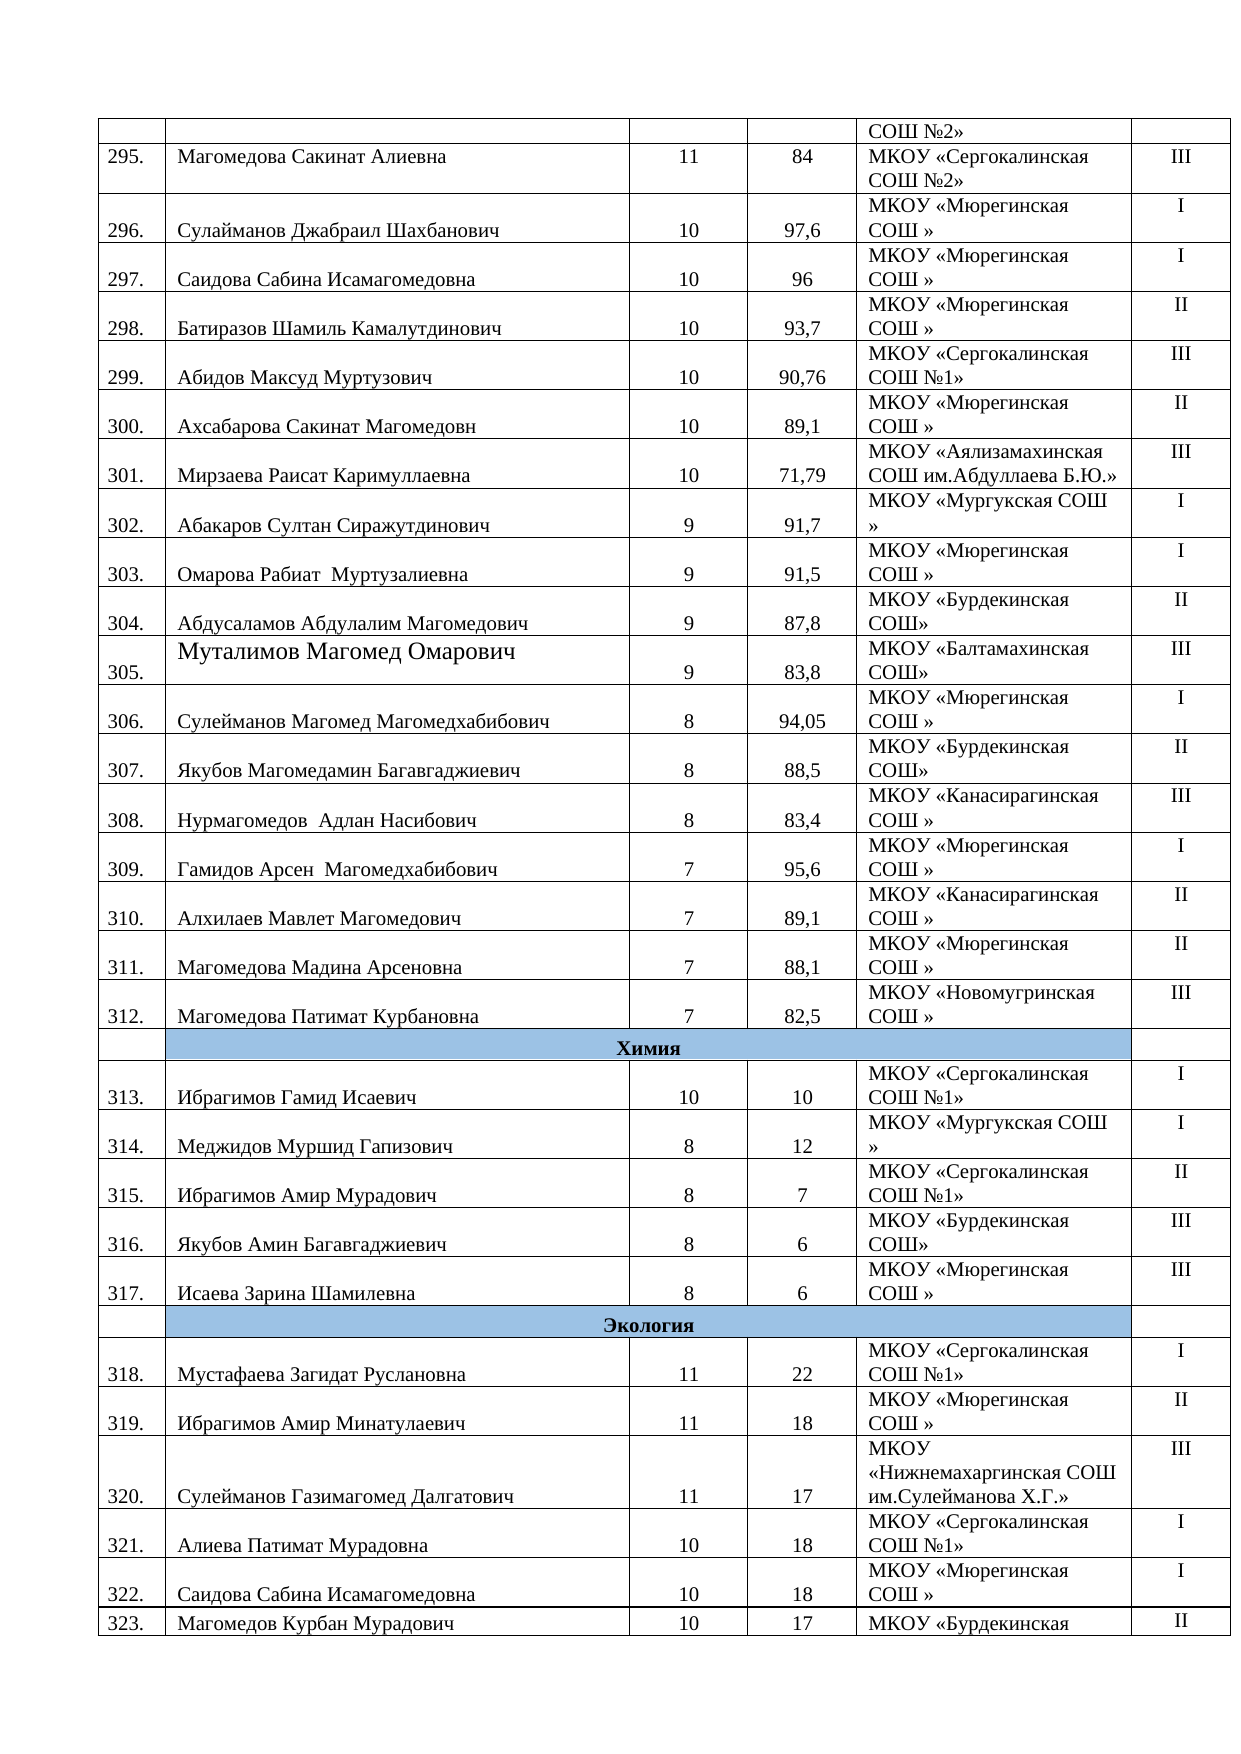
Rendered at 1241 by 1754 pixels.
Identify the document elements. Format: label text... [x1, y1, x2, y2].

table_cell III [1132, 980, 1230, 1028]
table_cell Ахсабарова Сакинат Магомедовн [166, 390, 629, 438]
table_cell МКОУ «Канасирагинская СОШ » [857, 882, 1131, 930]
table_cell Батиразов Шамиль Камалутдинович [166, 292, 629, 340]
table_cell 87,8 [748, 587, 856, 635]
table_cell Ибрагимов Гамид Исаевич [166, 1061, 629, 1109]
table_cell [99, 1436, 165, 1508]
table_cell 93,7 [748, 292, 856, 340]
table_cell III [1132, 144, 1230, 192]
table_cell I [1132, 1509, 1230, 1557]
table_cell II [1132, 931, 1230, 979]
table_cell МКОУ «Бурдекинская СОШ» [857, 587, 1131, 635]
table_cell 10 [630, 1558, 747, 1606]
table_cell [99, 1558, 165, 1606]
table_cell Саидова Сабина Исамагомедовна [166, 243, 629, 291]
table_cell 91,7 [748, 489, 856, 537]
table_cell 7 [630, 882, 747, 930]
table_cell 90,2 [748, 119, 856, 143]
table_cell II [1132, 1387, 1230, 1435]
table_cell [99, 833, 165, 881]
table_cell 10 [630, 1509, 747, 1557]
table_cell [99, 1061, 165, 1109]
table_cell [99, 1608, 165, 1635]
table_cell II [1132, 1159, 1230, 1207]
table_cell [99, 1509, 165, 1557]
table_cell Мирзаева Раисат Каримуллаевна [166, 439, 629, 487]
table_cell 8 [630, 1110, 747, 1158]
table_cell Муталимов Магомед Омарович [166, 636, 629, 684]
table_cell [99, 636, 165, 684]
table_cell 17 [748, 1608, 856, 1635]
table_cell 7 [630, 833, 747, 881]
table_cell 71,79 [748, 439, 856, 487]
table_cell III [1132, 439, 1230, 487]
table_cell МКОУ «Мюрегинская СОШ » [857, 685, 1131, 733]
table_cell Якубов Магомедамин Багавгаджиевич [166, 734, 629, 782]
table_cell МКОУ «Сергокалинская СОШ №1» [857, 1061, 1131, 1109]
table_cell 83,8 [748, 636, 856, 684]
table_cell МКОУ «Мюрегинская СОШ » [857, 931, 1131, 979]
table_cell [99, 931, 165, 979]
table_cell Экология [166, 1306, 1131, 1337]
table_cell МКОУ «Мюрегинская СОШ » [857, 292, 1131, 340]
table_cell 8 [630, 1208, 747, 1256]
table_cell 10 [630, 243, 747, 291]
table_cell [99, 734, 165, 782]
table_cell 11 [630, 144, 747, 192]
table_cell I [1132, 243, 1230, 291]
table_cell II [1132, 1608, 1230, 1635]
table_cell Сулейманов Газимагомед Далгатович [166, 1436, 629, 1508]
table_cell I [1132, 685, 1230, 733]
table_cell 82,5 [748, 980, 856, 1028]
table_cell [99, 882, 165, 930]
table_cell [166, 119, 629, 143]
table_cell [99, 1257, 165, 1305]
table_cell 11 [630, 1436, 747, 1508]
table_cell 94,05 [748, 685, 856, 733]
table_cell МКОУ «Сергокалинская СОШ №1» [857, 1159, 1131, 1207]
table_cell [99, 1338, 165, 1386]
table_cell I [1132, 1110, 1230, 1158]
table_cell 10 [748, 1061, 856, 1109]
table_cell МКОУ «Мюрегинская СОШ » [857, 390, 1131, 438]
table_cell I [1132, 1338, 1230, 1386]
table_cell 89,1 [748, 882, 856, 930]
table_cell Алхилаев Мавлет Магомедович [166, 882, 629, 930]
table_cell 10 [630, 341, 747, 389]
table_cell 11 [630, 1338, 747, 1386]
table_cell [99, 538, 165, 586]
table_cell Саидова Сабина Исамагомедовна [166, 1558, 629, 1606]
table_cell МКОУ «Сергокалинская СОШ №1» [857, 341, 1131, 389]
table_cell 91,5 [748, 538, 856, 586]
table_cell МКОУ «Мюрегинская СОШ » [857, 1257, 1131, 1305]
table_cell II [1132, 882, 1230, 930]
table_cell МКОУ «Мюрегинская СОШ » [857, 194, 1131, 242]
table_cell 10 [630, 292, 747, 340]
table_cell 9 [630, 636, 747, 684]
table_cell 88,1 [748, 931, 856, 979]
table_cell 90,76 [748, 341, 856, 389]
table_cell МКОУ «Нижнемахаргинская СОШ им.Сулейманова Х.Г.» [857, 1436, 1131, 1508]
table_cell III [1132, 1208, 1230, 1256]
table_cell [99, 243, 165, 291]
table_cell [857, 1608, 1131, 1635]
table_cell [99, 1029, 165, 1059]
table_cell МКОУ «Мюрегинская СОШ » [857, 243, 1131, 291]
table_cell 10 [630, 439, 747, 487]
table_cell III [1132, 341, 1230, 389]
table_cell 11 [630, 119, 747, 143]
table_cell 11 [630, 1387, 747, 1435]
table_cell 7 [630, 931, 747, 979]
table_cell МКОУ «Балтамахинская СОШ» [857, 636, 1131, 684]
table_cell II [1132, 119, 1230, 143]
table_cell [99, 439, 165, 487]
table_cell Ибрагимов Амир Минатулаевич [166, 1387, 629, 1435]
table_cell МКОУ «Бурдекинская СОШ» [857, 734, 1131, 782]
table_cell МКОУ «Новомугринская СОШ » [857, 980, 1131, 1028]
table_cell Абдусаламов Абдулалим Магомедович [166, 587, 629, 635]
table_cell 9 [630, 587, 747, 635]
table_cell 9 [630, 489, 747, 537]
table_cell [99, 144, 165, 192]
table_cell 8 [630, 734, 747, 782]
table_cell [1132, 1306, 1230, 1337]
table_cell I [1132, 1061, 1230, 1109]
table_cell [99, 587, 165, 635]
table_cell МКОУ «Сергокалинская СОШ №2» [857, 144, 1131, 192]
table_cell [99, 119, 165, 143]
table_cell Меджидов Муршид Гапизович [166, 1110, 629, 1158]
table_cell III [1132, 784, 1230, 832]
table_cell МКОУ «Сергокалинская СОШ №1» [857, 1509, 1131, 1557]
table_cell Ибрагимов Амир Мурадович [166, 1159, 629, 1207]
table_cell II [1132, 390, 1230, 438]
table_cell 9 [630, 538, 747, 586]
table_cell Якубов Амин Багавгаджиевич [166, 1208, 629, 1256]
table_cell 84 [748, 144, 856, 192]
table_cell МКОУ «Сергокалинская СОШ №1» [857, 1338, 1131, 1386]
table_cell 10 [630, 390, 747, 438]
table_cell Алиева Патимат Мурадовна [166, 1509, 629, 1557]
table_cell [99, 341, 165, 389]
table_cell Абакаров Султан Сиражутдинович [166, 489, 629, 537]
table_cell 8 [630, 685, 747, 733]
table_cell III [1132, 1257, 1230, 1305]
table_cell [166, 1608, 629, 1635]
table_cell [99, 1159, 165, 1207]
table_cell I [1132, 194, 1230, 242]
table_cell 10 [630, 194, 747, 242]
table_cell МКОУ «Мюрегинская СОШ » [857, 538, 1131, 586]
table_cell I [1132, 489, 1230, 537]
table_cell 89,1 [748, 390, 856, 438]
table_cell 10 [630, 1608, 747, 1635]
table_cell 8 [630, 1159, 747, 1207]
table_cell [99, 1306, 165, 1337]
table_cell 97,6 [748, 194, 856, 242]
table_cell Химия [166, 1029, 1131, 1059]
table_cell 6 [748, 1208, 856, 1256]
table_cell МКОУ «Мургукская СОШ » [857, 1110, 1131, 1158]
table_cell III [1132, 1436, 1230, 1508]
table_cell [99, 292, 165, 340]
table_cell 8 [630, 784, 747, 832]
table_cell [1132, 1029, 1230, 1059]
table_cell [857, 119, 1131, 143]
table_cell Абидов Максуд Муртузович [166, 341, 629, 389]
table_cell [99, 784, 165, 832]
table_cell МКОУ «Мюрегинская СОШ » [857, 1558, 1131, 1606]
table_cell 18 [748, 1558, 856, 1606]
table_cell II [1132, 587, 1230, 635]
table_cell [99, 685, 165, 733]
table_cell 7 [630, 980, 747, 1028]
table_cell 96 [748, 243, 856, 291]
table_cell II [1132, 292, 1230, 340]
table_cell I [1132, 1558, 1230, 1606]
table_cell [99, 980, 165, 1028]
table_cell 7 [748, 1159, 856, 1207]
table_cell III [1132, 636, 1230, 684]
table_cell Гамидов Арсен Магомедхабибович [166, 833, 629, 881]
table_cell [99, 1208, 165, 1256]
table_cell 10 [630, 1061, 747, 1109]
table_cell 22 [748, 1338, 856, 1386]
table_cell МКОУ «Канасирагинская СОШ » [857, 784, 1131, 832]
table_cell Нурмагомедов Адлан Насибович [166, 784, 629, 832]
table_cell 83,4 [748, 784, 856, 832]
table_cell [99, 489, 165, 537]
table_cell 17 [748, 1436, 856, 1508]
table_cell I [1132, 538, 1230, 586]
table_cell Мустафаева Загидат Руслановна [166, 1338, 629, 1386]
table_cell Магомедова Патимат Курбановна [166, 980, 629, 1028]
table_cell [99, 1110, 165, 1158]
table_cell 18 [748, 1387, 856, 1435]
table_cell Омарова Рабиат Муртузалиевна [166, 538, 629, 586]
table_cell [99, 194, 165, 242]
table_cell Сулайманов Джабраил Шахбанович [166, 194, 629, 242]
table_cell Исаева Зарина Шамилевна [166, 1257, 629, 1305]
table_cell 18 [748, 1509, 856, 1557]
table_cell 88,5 [748, 734, 856, 782]
table_cell 6 [748, 1257, 856, 1305]
table_cell Магомедова Сакинат Алиевна [166, 144, 629, 192]
table_cell 12 [748, 1110, 856, 1158]
table_cell [99, 390, 165, 438]
table_cell МКОУ «Бурдекинская СОШ» [857, 1208, 1131, 1256]
table_cell II [1132, 734, 1230, 782]
table_cell МКОУ «Аялизамахинская СОШ им.Абдуллаева Б.Ю.» [857, 439, 1131, 487]
table_cell 95,6 [748, 833, 856, 881]
table_cell МКОУ «Мюрегинская СОШ » [857, 833, 1131, 881]
table_cell Сулейманов Магомед Магомедхабибович [166, 685, 629, 733]
table_cell Магомедова Мадина Арсеновна [166, 931, 629, 979]
table_cell МКОУ «Мургукская СОШ » [857, 489, 1131, 537]
table_cell I [1132, 833, 1230, 881]
table_cell 8 [630, 1257, 747, 1305]
table_cell [99, 1387, 165, 1435]
table_cell МКОУ «Мюрегинская СОШ » [857, 1387, 1131, 1435]
